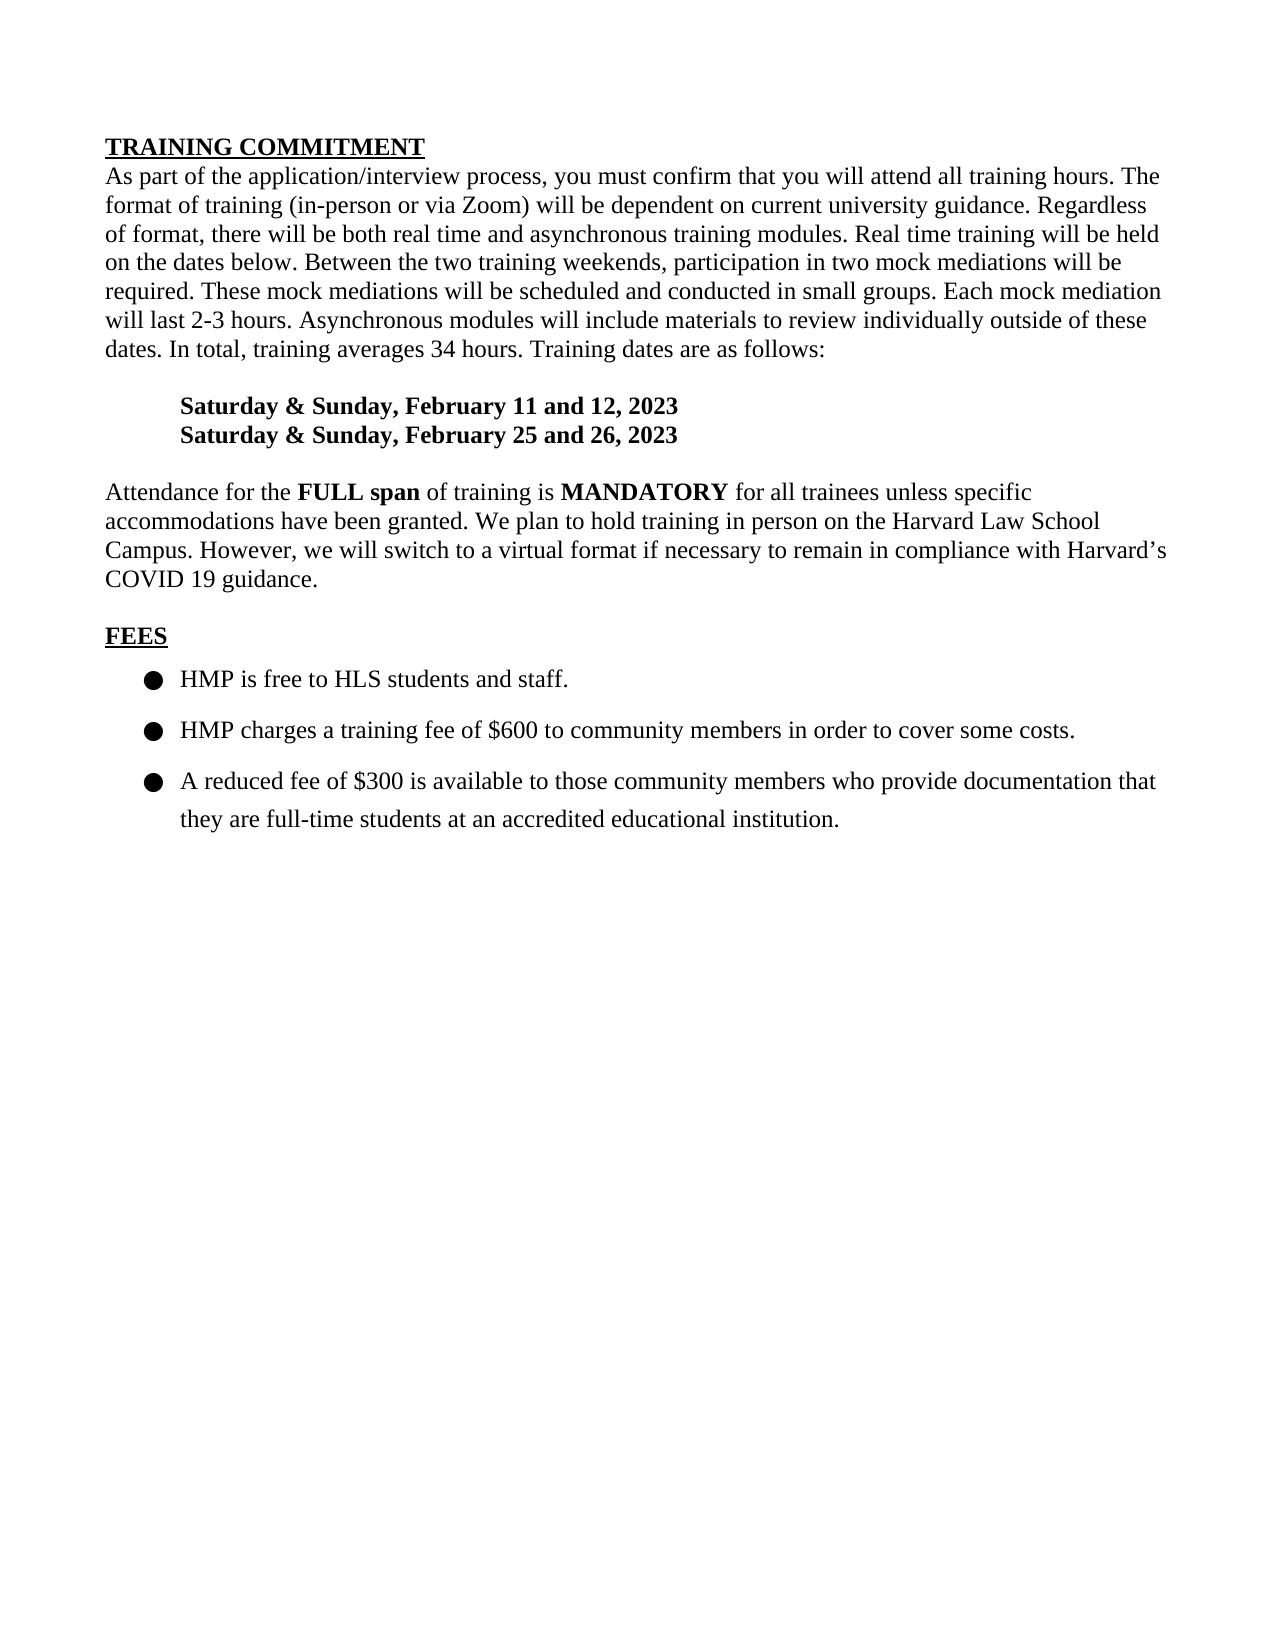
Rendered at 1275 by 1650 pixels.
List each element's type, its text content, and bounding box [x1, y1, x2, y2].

list A reduced fee of $300 is available to those community members who provide documentation that they are full-time students at an accredited educational institution. [142, 752, 1170, 832]
text Saturday & Sunday, February 11 and 12, 2023 [105, 391, 1170, 420]
list HMP is free to HLS students and staff. [142, 650, 1170, 701]
text Saturday & Sunday, February 25 and 26, 2023 [105, 420, 1170, 449]
text As part of the application/interview process, you must confirm that you will attend all training hours. The format of training (in-person or via Zoom) will be dependent on current university guidance. Regardless of format, there will be both real time and asynchronous training modules. Real time training will be held on the dates below. Between the two training weekends, participation in two mock mediations will be required. These mock mediations will be scheduled and conducted in small groups. Each mock mediation will last 2-3 hours. Asynchronous modules will include materials to review individually outside of these dates. In total, training averages 34 hours. Training dates are as follows: [105, 161, 1170, 362]
text TRAINING COMMITMENT [105, 132, 1170, 161]
text FEES [105, 621, 1170, 650]
list HMP charges a training fee of $600 to community members in order to cover some costs. [142, 701, 1170, 752]
text Attendance for the FULL span of training is MANDATORY for all trainees unless specific accommodations have been granted. We plan to hold training in person on the Harvard Law School Campus. However, we will switch to a virtual format if necessary to remain in compliance with Harvard’s COVID 19 guidance. [105, 477, 1170, 592]
